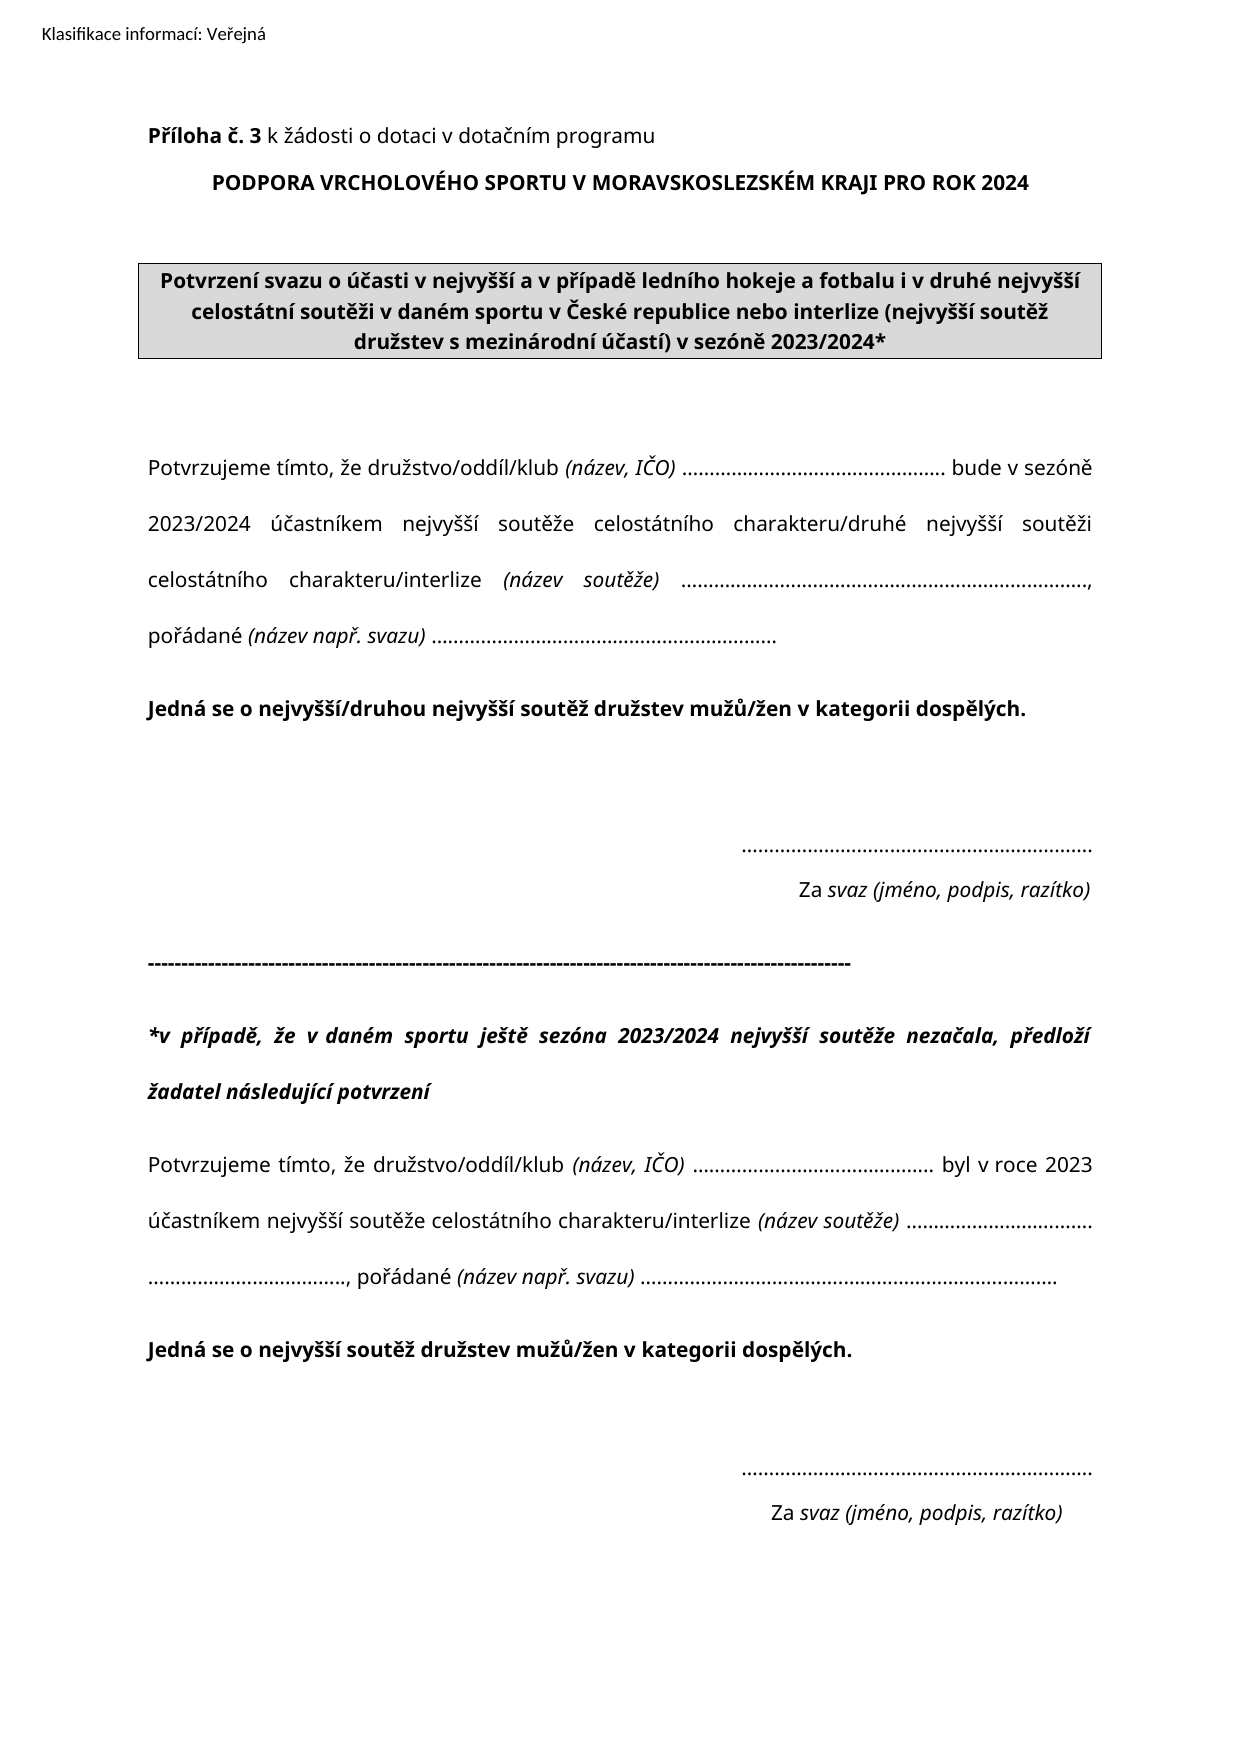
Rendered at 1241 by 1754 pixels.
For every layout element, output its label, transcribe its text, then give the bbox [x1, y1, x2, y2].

text ………………………………………………………. [148, 1453, 1093, 1482]
text --------------------------------------------------------------------------------------------------------- [148, 920, 1093, 976]
text *v případě, že v daném sportu ještě sezóna 2023/2024 nejvyšší soutěže nezačala, předloží žadatel následující potvrzení [148, 993, 1093, 1106]
text Příloha č. 3 k žádosti o dotaci v dotačním programu [148, 121, 1093, 149]
text Jedná se o nejvyšší soutěž družstev mužů/žen v kategorii dospělých. [148, 1308, 1093, 1364]
text Za svaz (jméno, podpis, razítko) [738, 875, 1093, 903]
text Jedná se o nejvyšší/druhou nejvyšší soutěž družstev mužů/žen v kategorii dospělých. [148, 667, 1093, 723]
text ………………………………………………………. [148, 830, 1093, 858]
text Potvrzujeme tímto, že družstvo/oddíl/klub (název, IČO) …………………………………….. byl v roce 2023 účastníkem nejvyšší soutěže celostátního charakteru/interlize (název soutěže) …………………………….……………….…………….., pořádané (název např. svazu) ……………………………….………………………..………. [148, 1122, 1093, 1291]
text Za svaz (jméno, podpis, razítko) [738, 1498, 1093, 1527]
text Potvrzujeme tímto, že družstvo/oddíl/klub (název, IČO) ………………….…….……..……….. bude v sezóně 2023/2024 účastníkem nejvyšší soutěže celostátního charakteru/druhé nejvyšší soutěži celostátního charakteru/interlize (název soutěže) ……………………………………………………………….., pořádané (název např. svazu) ……………………………………………………… [148, 425, 1093, 650]
text Potvrzení svazu o účasti v nejvyšší a v případě ledního hokeje a fotbalu i v druhé nejvyšší celostátní soutěži v daném sportu v České republice nebo interlize (nejvyšší soutěž družstev s mezinárodní účastí) v sezóně 2023/2024* [139, 264, 1101, 358]
text Podpora vrcholového sportu v Moravskoslezském kraji pro rok 2024 [148, 168, 1093, 197]
